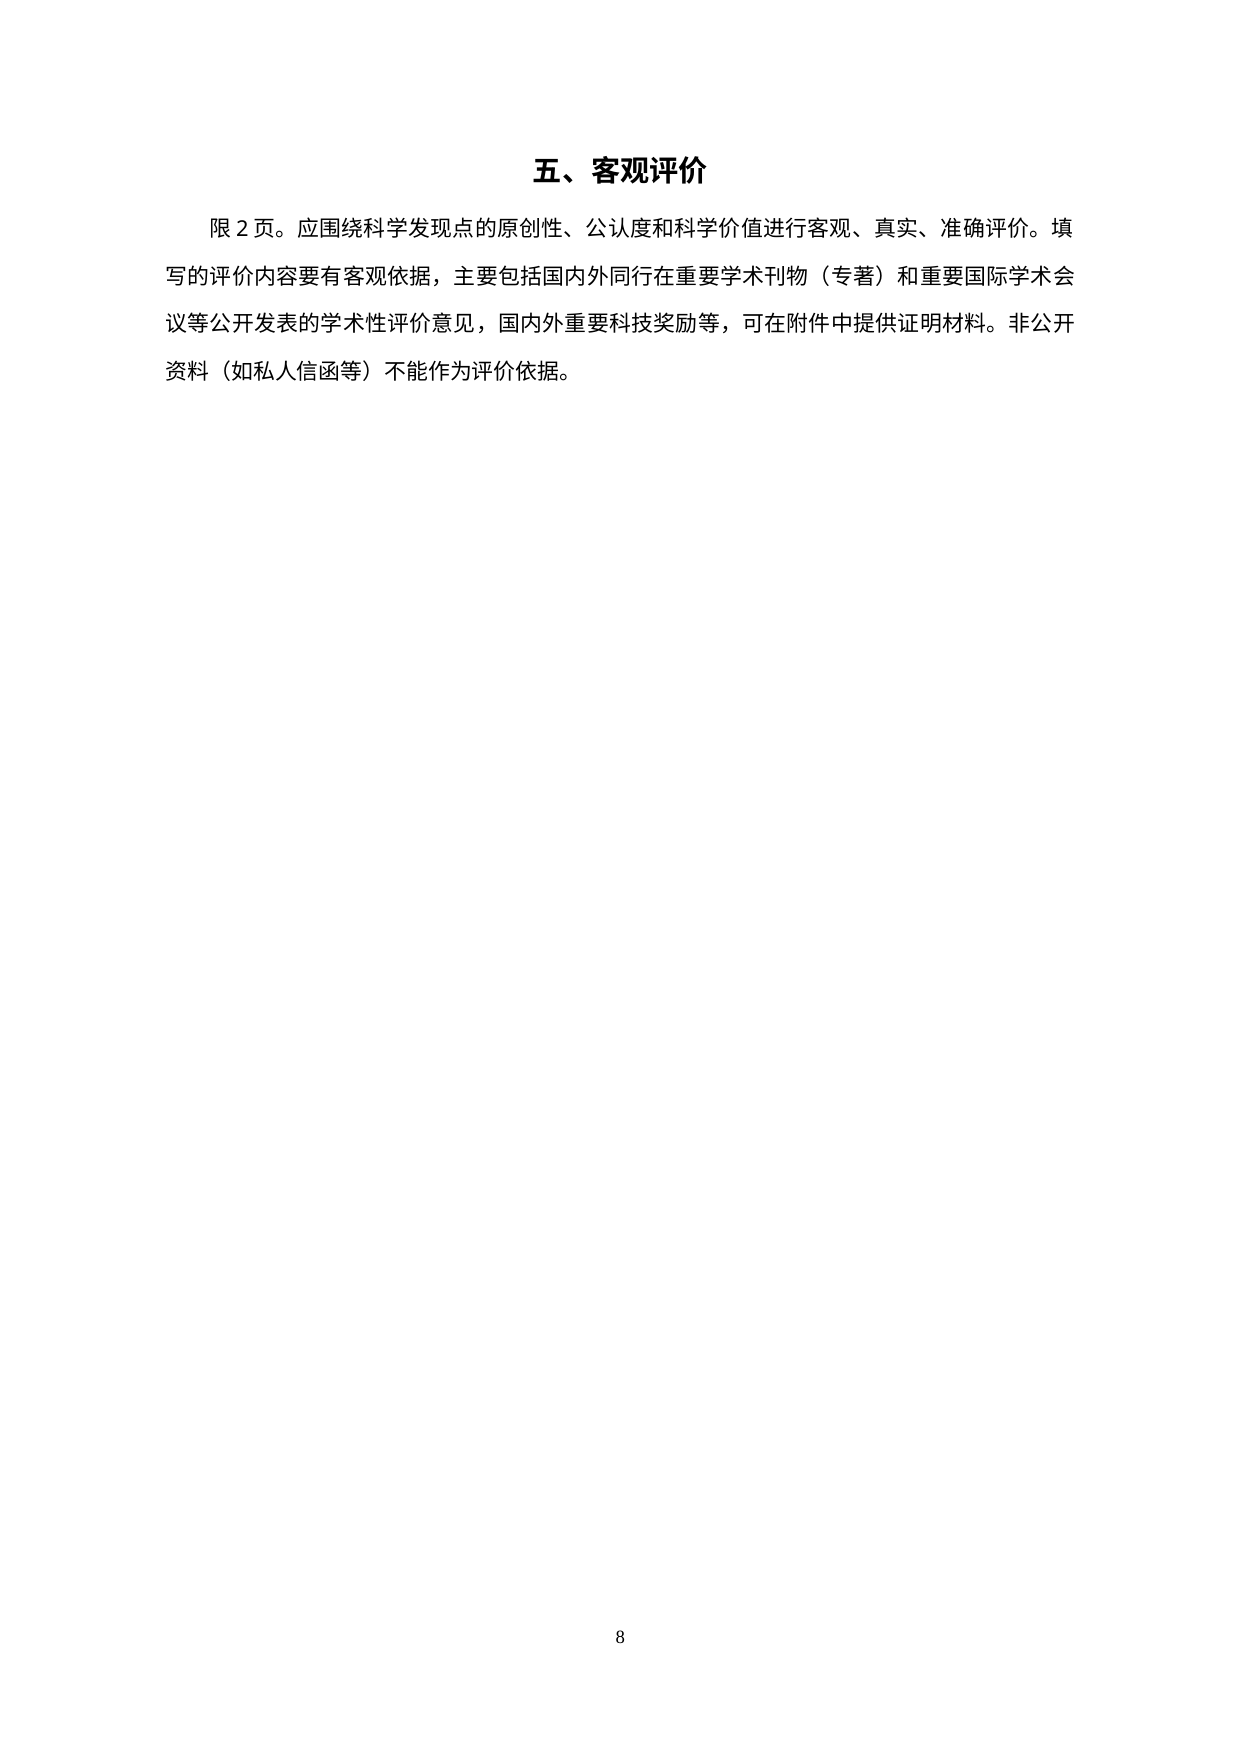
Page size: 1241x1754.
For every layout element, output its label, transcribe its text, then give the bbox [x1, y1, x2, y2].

text 限2页。应围绕科学发现点的原创性、公认度和科学价值进行客观、真实、准确评价。填写的评价内容要有客观依据，主要包括国内外同行在重要学术刊物（专著）和重要国际学术会议等公开发表的学术性评价意见，国内外重要科技奖励等，可在附件中提供证明材料。非公开资料（如私人信函等）不能作为评价依据。 [165, 211, 1075, 385]
text 五、客观评价 [165, 148, 1075, 190]
